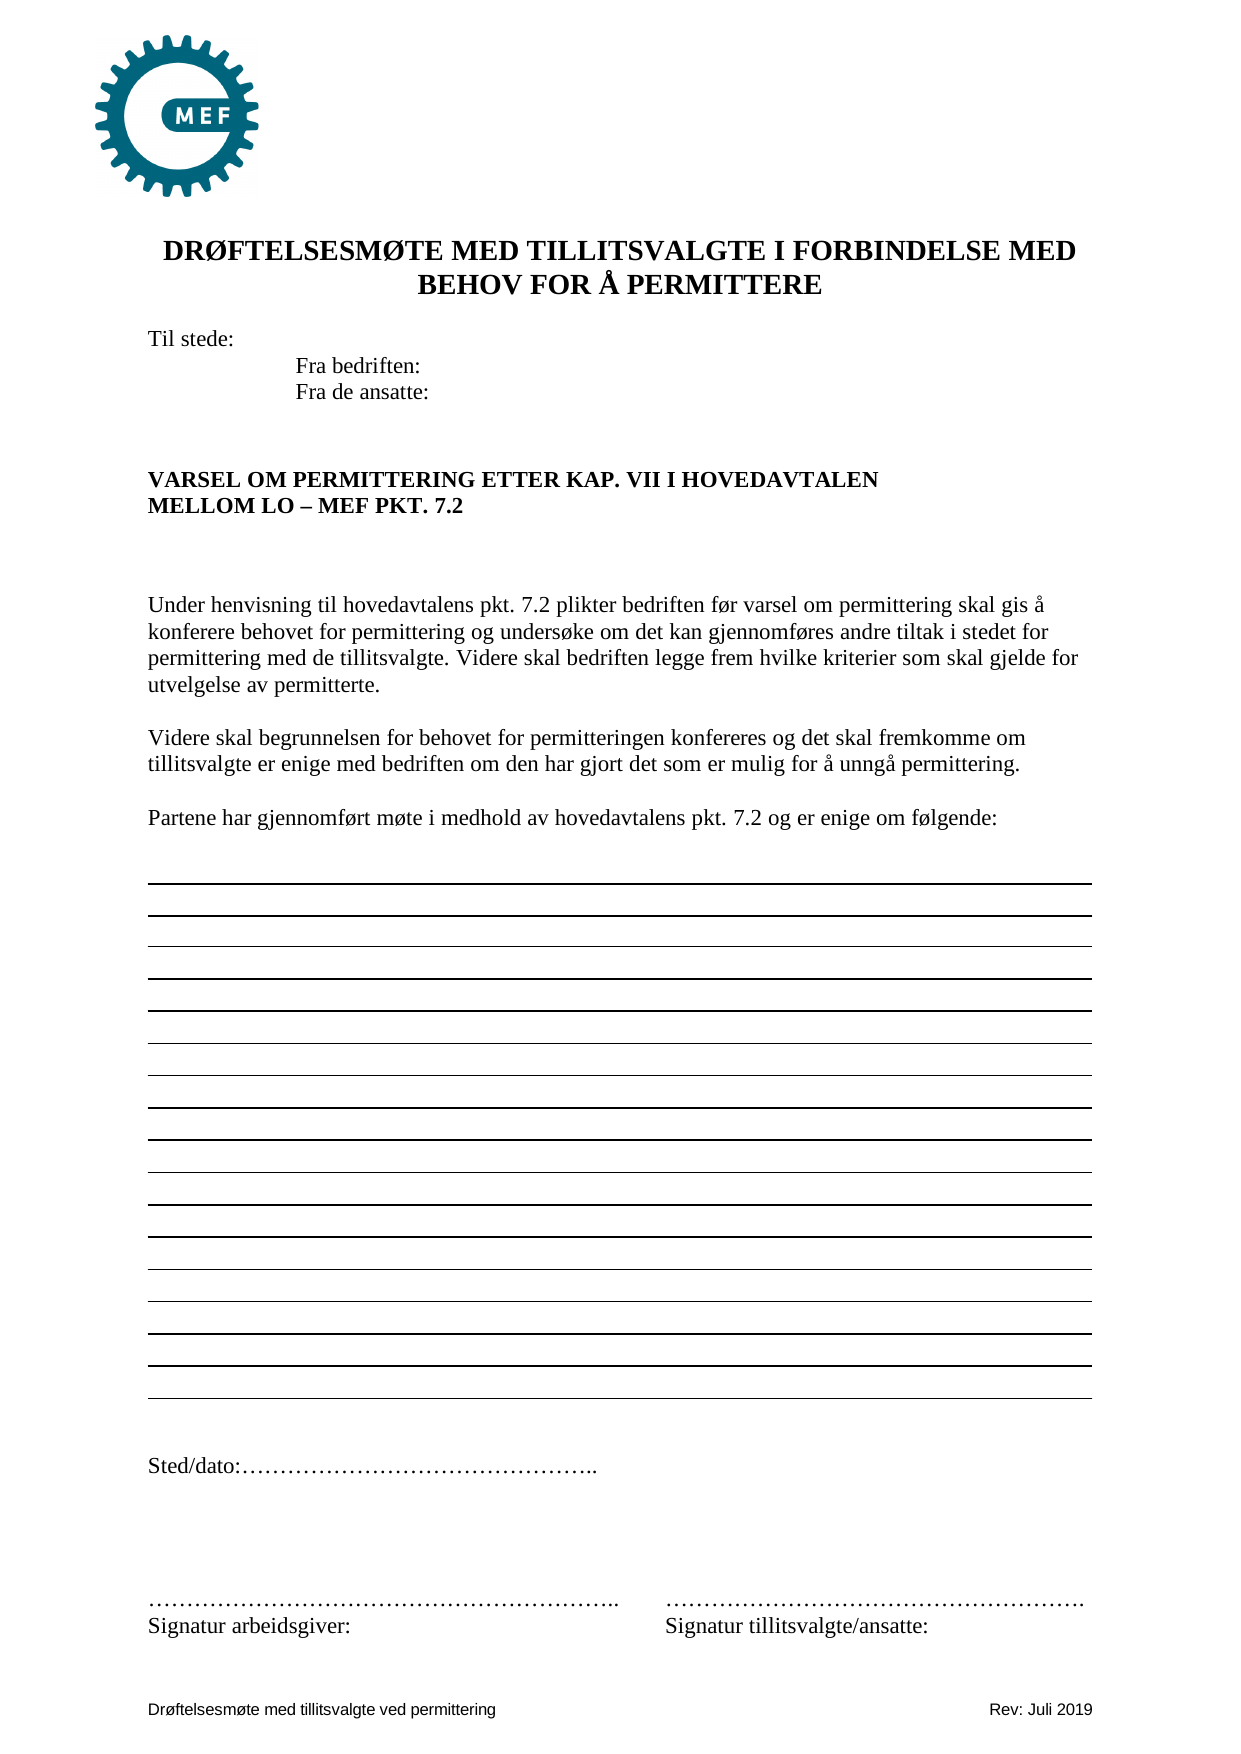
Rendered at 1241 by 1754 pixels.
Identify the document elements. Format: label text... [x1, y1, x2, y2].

text Partene har gjennomført møte i medhold av hovedavtalens pkt. 7.2 og er enige om følgende: [148, 803, 1092, 830]
picture [95, 130, 163, 197]
picture [170, 35, 184, 46]
picture [95, 35, 163, 102]
picture [191, 130, 259, 197]
text Til stede: [148, 325, 1092, 351]
picture [247, 109, 259, 123]
picture [95, 110, 107, 123]
picture [125, 63, 228, 169]
text DRØFTELSESMØTE MED TILLITSVALGTE I FORBINDELSE MED BEHOV FOR Å PERMITTERE [148, 234, 1092, 301]
text Fra de ansatte: [222, 378, 1092, 404]
picture [219, 108, 229, 123]
text Fra bedriften: [222, 351, 1092, 378]
text Sted/dato:……………………………………….. [148, 1452, 1092, 1479]
text MELLOM LO – MEF PKT. 7.2 [148, 492, 1092, 519]
picture [170, 186, 184, 197]
text Videre skal begrunnelsen for behovet for permitteringen konfereres og det skal fremkomme om tillitsvalgte er enige med bedriften om den har gjort det som er mulig for å unngå permittering. [148, 724, 1092, 777]
picture [191, 35, 259, 103]
picture [177, 108, 192, 123]
text VARSEL OM PERMITTERING ETTER KAP. VII I HOVEDAVTALEN [148, 466, 1092, 492]
text Signatur arbeidsgiver: Signatur tillitsvalgte/ansatte: [148, 1612, 1092, 1638]
text …………………………………………………….. ………………………………………………. [148, 1585, 1092, 1612]
text Under henvisning til hovedavtalens pkt. 7.2 plikter bedriften før varsel om permittering skal gis å konferere behovet for permittering og undersøke om det kan gjennomføres andre tiltak i stedet for permittering med de tillitsvalgte. Videre skal bedriften legge frem hvilke kriterier som skal gjelde for utvelgelse av permitterte. [148, 591, 1092, 697]
picture [202, 108, 210, 123]
